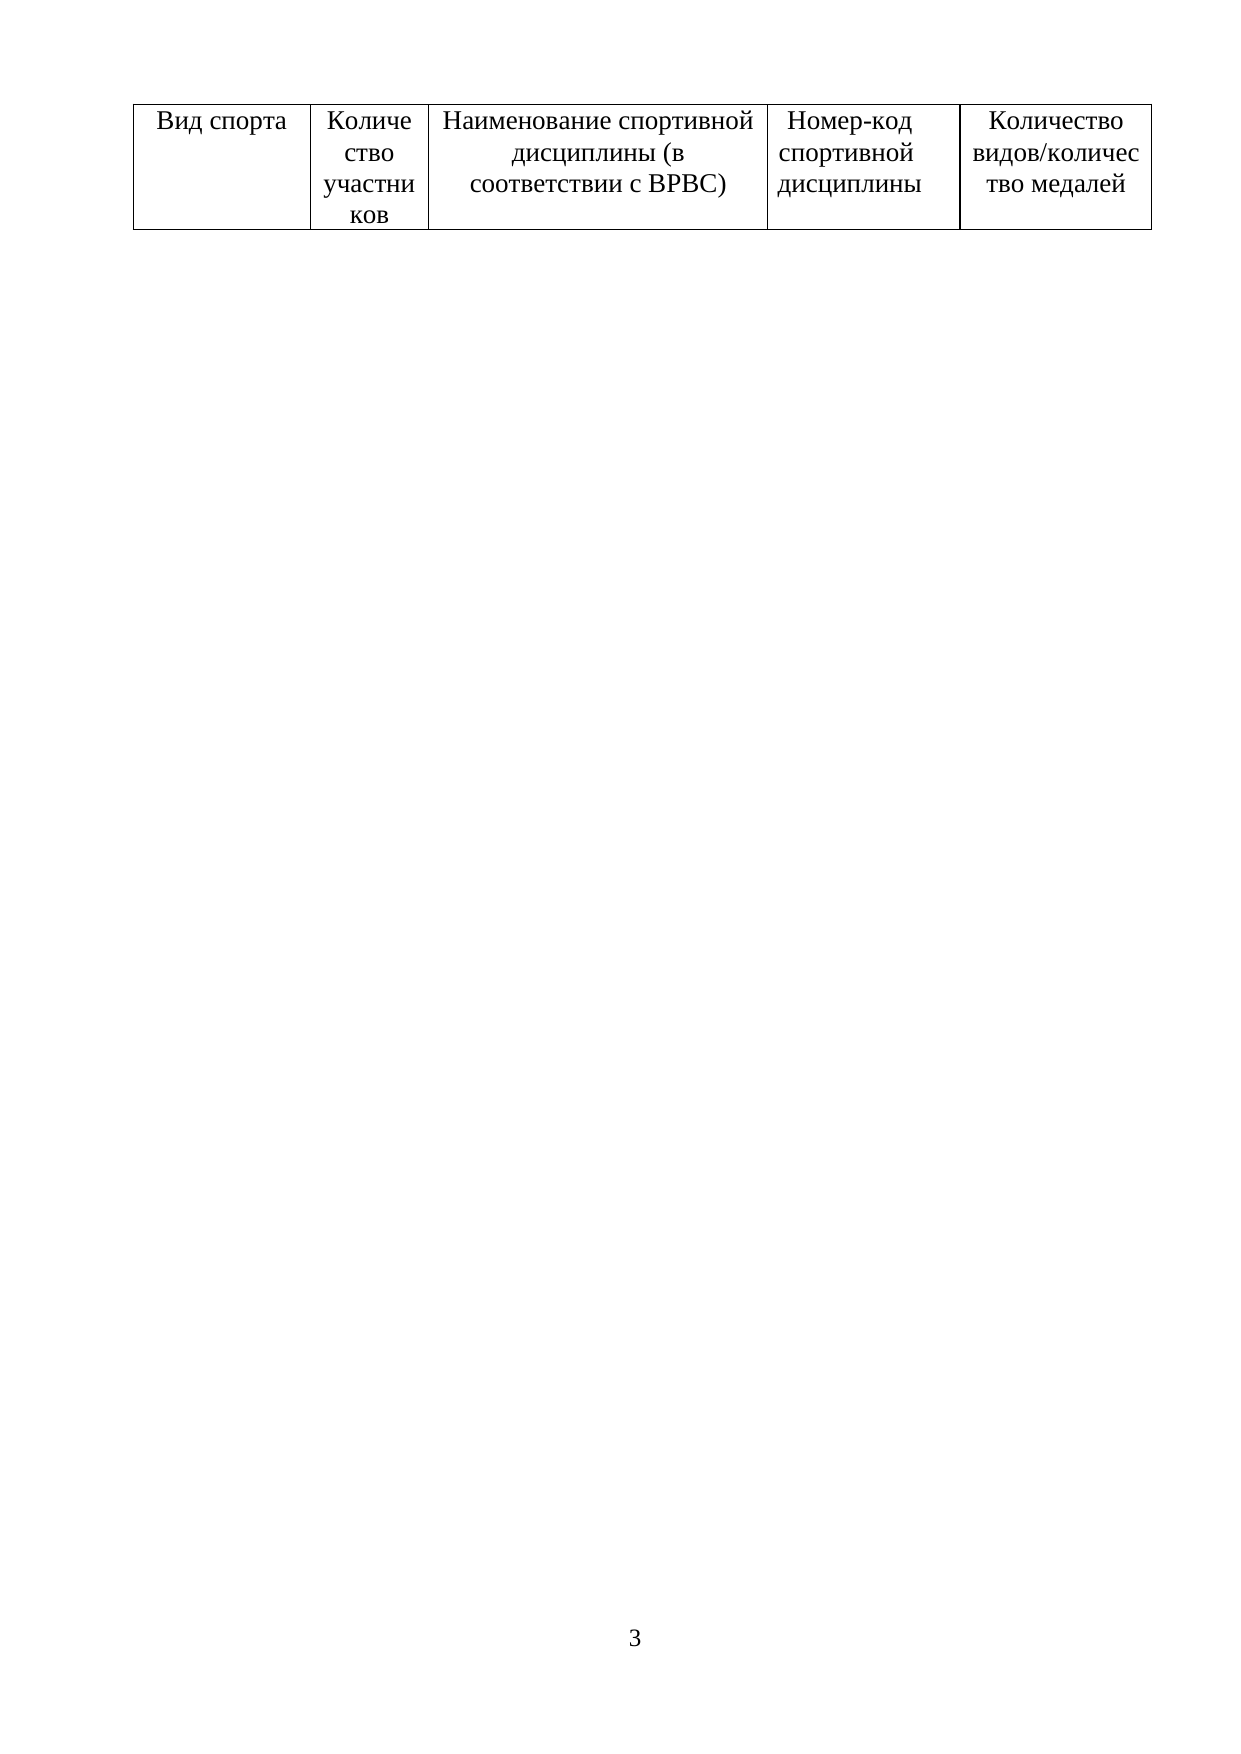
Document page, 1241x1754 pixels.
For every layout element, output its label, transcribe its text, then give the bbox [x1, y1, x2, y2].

table_header Наименование спортивной дисциплины (в соответствии с ВРВС) [429, 105, 767, 229]
table_header Номер-код спортивной дисциплины [768, 105, 959, 229]
table_header Вид спорта [134, 105, 310, 229]
table_header Количество видов/количество медалей [961, 105, 1151, 229]
table_header Количество участников [311, 105, 428, 229]
